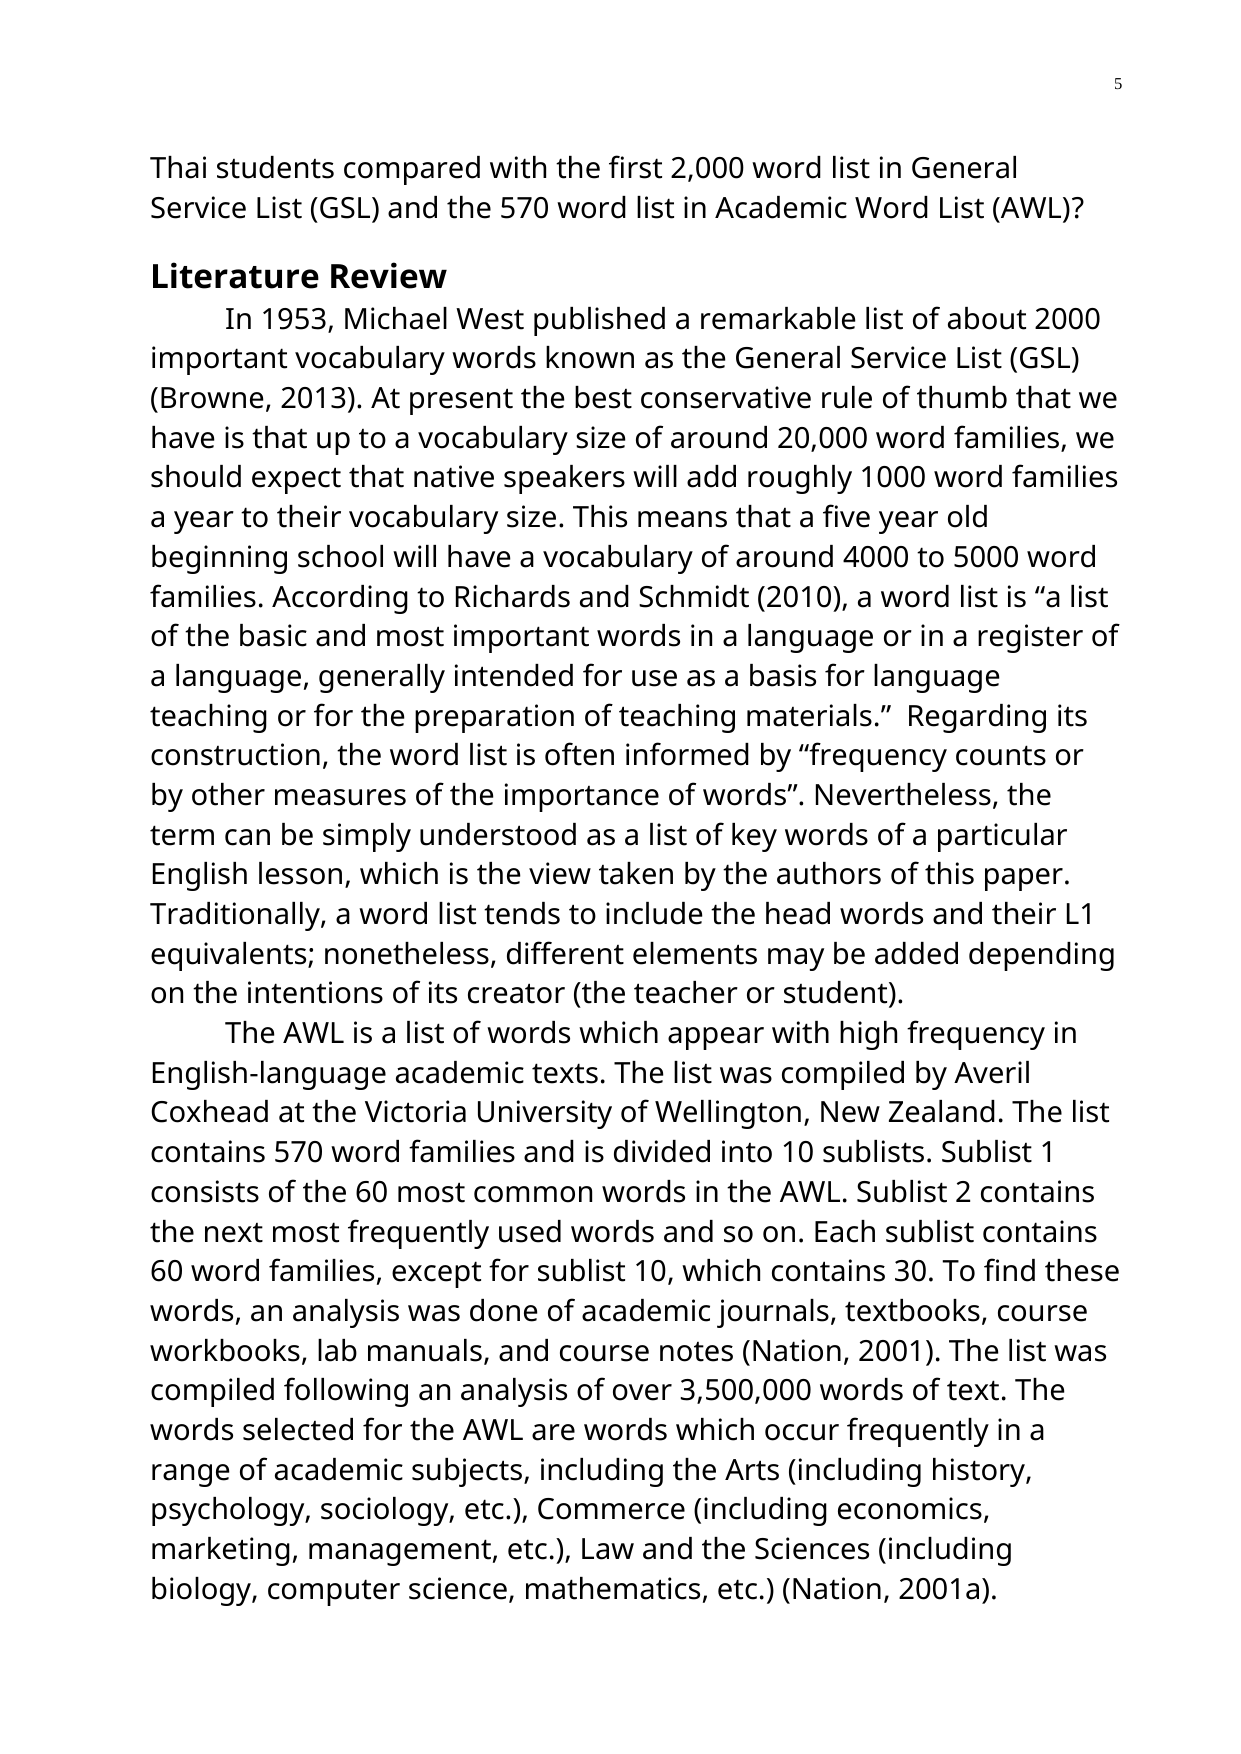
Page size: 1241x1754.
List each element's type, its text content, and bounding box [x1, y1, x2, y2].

text Literature Review [150, 253, 1122, 298]
text The AWL is a list of words which appear with high frequency in English-language academic texts. The list was compiled by Averil Coxhead at the Victoria University of Wellington, New Zealand. The list contains 570 word families and is divided into 10 sublists. Sublist 1 consists of the 60 most common words in the AWL. Sublist 2 contains the next most frequently used words and so on. Each sublist contains 60 word families, except for sublist 10, which contains 30. To find these words, an analysis was done of academic journals, textbooks, course workbooks, lab manuals, and course notes (Nation, 2001). The list was compiled following an analysis of over 3,500,000 words of text. The words selected for the AWL are words which occur frequently in a range of academic subjects, including the Arts (including history, psychology, sociology, etc.), Commerce (including economics, marketing, management, etc.), Law and the Sciences (including biology, computer science, mathematics, etc.) (Nation, 2001a). [150, 1012, 1122, 1608]
text In 1953, Michael West published a remarkable list of about 2000 important vocabulary words known as the General Service List (GSL) (Browne, 2013). At present the best conservative rule of thumb that we have is that up to a vocabulary size of around 20,000 word families, we should expect that native speakers will add roughly 1000 word families a year to their vocabulary size. This means that a five year old beginning school will have a vocabulary of around 4000 to 5000 word families. According to Richards and Schmidt (2010), a word list is “a list of the basic and most important words in a language or in a register of a language, generally intended for use as a basis for language teaching or for the preparation of teaching materials.” Regarding its construction, the word list is often informed by “frequency counts or by other measures of the importance of words”. Nevertheless, the term can be simply understood as a list of key words of a particular English lesson, which is the view taken by the authors of this paper. Traditionally, a word list tends to include the head words and their L1 equivalents; nonetheless, different elements may be added depending on the intentions of its creator (the teacher or student). [150, 298, 1122, 1012]
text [150, 148, 1122, 227]
